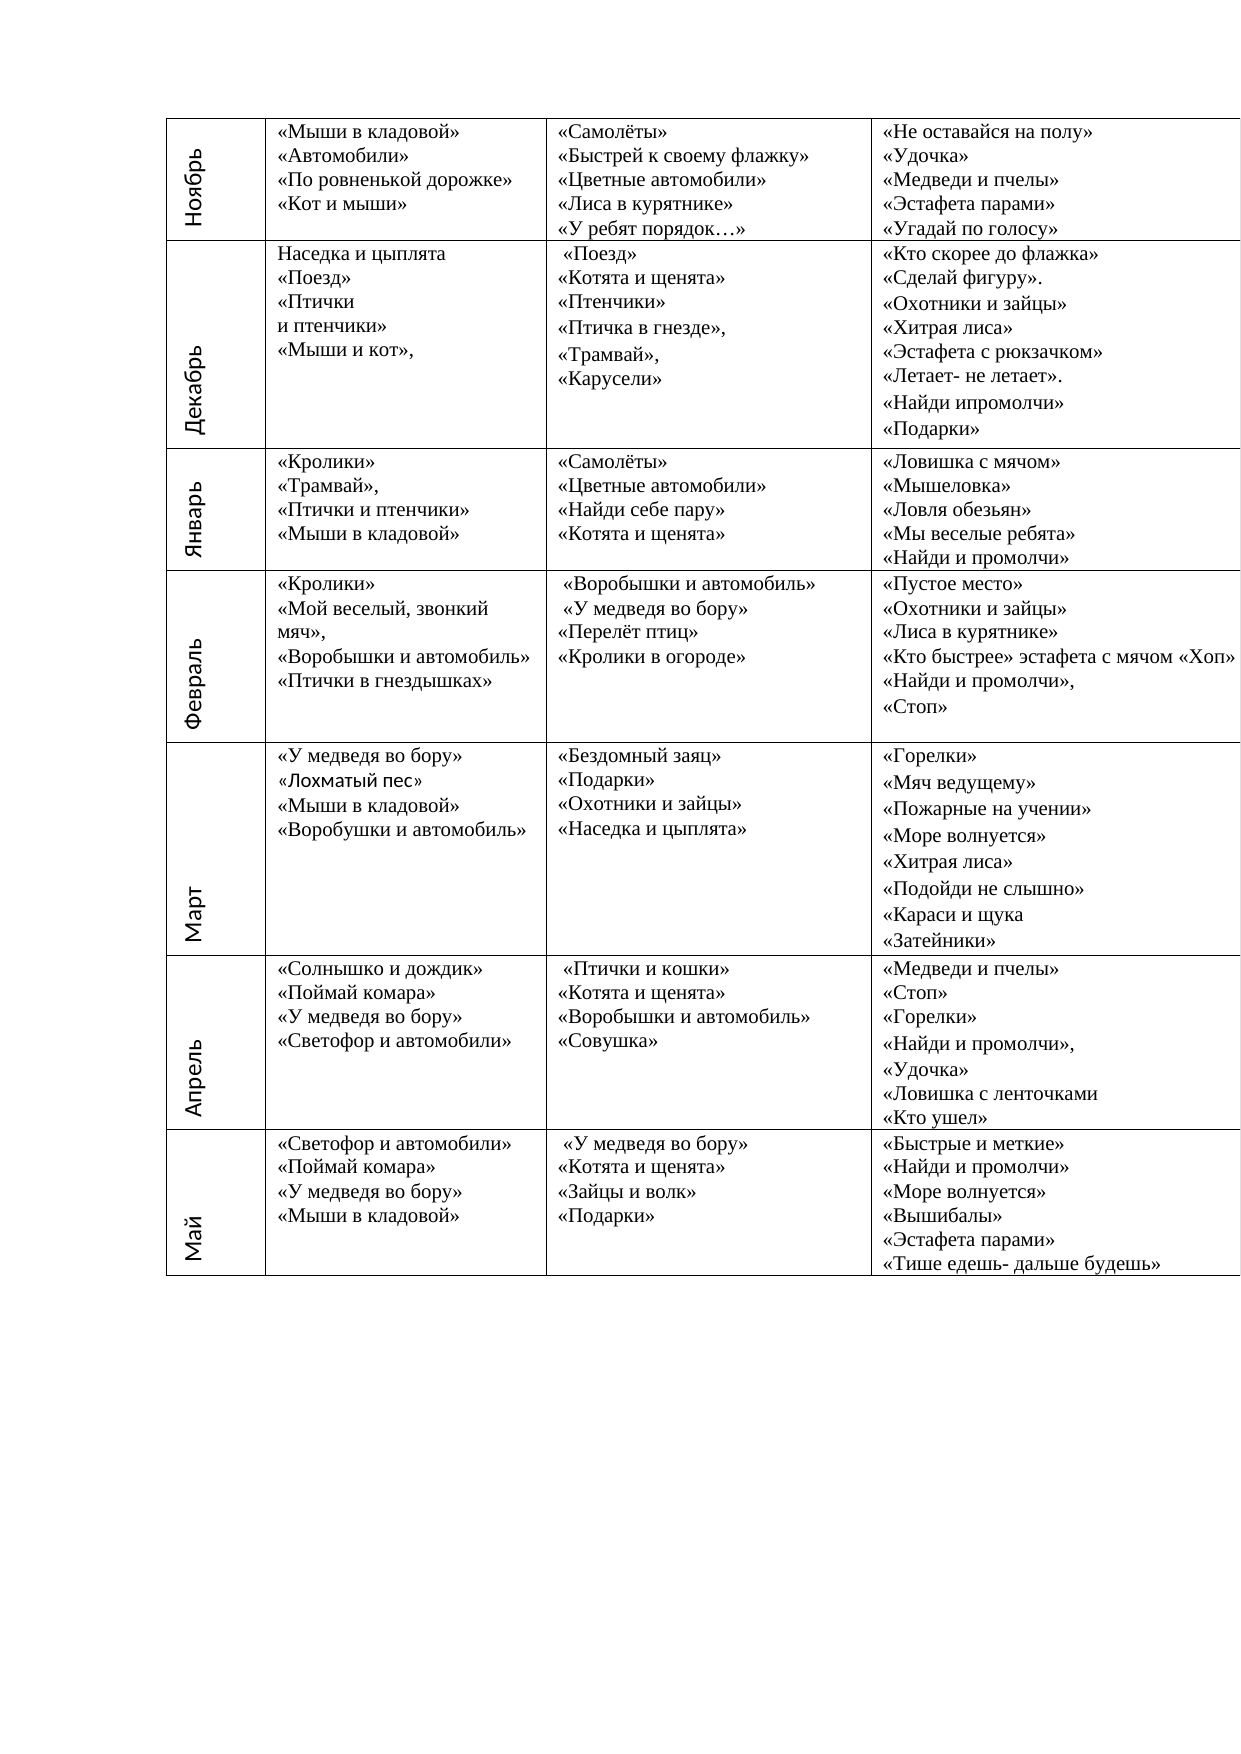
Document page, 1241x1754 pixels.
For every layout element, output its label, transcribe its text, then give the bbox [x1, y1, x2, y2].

table_cell «У медведя во бору» «Лохматый пес» «Мыши в кладовой» «Воробушки и автомобиль» [266, 743, 546, 955]
table_cell Май [167, 1130, 265, 1275]
table_cell «Кролики» «Трамвай», «Птички и птенчики» «Мыши в кладовой» [266, 449, 546, 570]
table_cell Февраль [167, 571, 265, 742]
table_cell Март [167, 743, 265, 955]
table_cell «Кто скорее до флажка» «Сделай фигуру». «Охотники и зайцы» «Хитрая лиса» «Эстафета с рюкзачком» «Летает- не летает». «Найди ипромолчи» «Подарки» [872, 241, 1240, 448]
table_cell «Не оставайся на полу» «Удочка» «Медведи и пчелы» «Эстафета парами» «Угадай по голосу» [872, 119, 1240, 239]
table_cell Декабрь [167, 241, 265, 448]
table_cell «Мыши в кладовой» «Автомобили» «По ровненькой дорожке» «Кот и мыши» [266, 119, 546, 239]
table_cell «Кролики» «Мой веселый, звонкий мяч», «Воробышки и автомобиль» «Птички в гнездышках» [266, 571, 546, 742]
table_cell «Быстрые и меткие» «Найди и промолчи» «Море волнуется» «Вышибалы» «Эстафета парами» «Тише едешь- дальше будешь» [872, 1130, 1240, 1275]
table_cell «Ловишка с мячом» «Мышеловка» «Ловля обезьян» «Мы веселые ребята» «Найди и промолчи» [872, 449, 1240, 570]
table_cell «Горелки» «Мяч ведущему» «Пожарные на учении» «Море волнуется» «Хитрая лиса» «Подойди не слышно» «Караси и щука «Затейники» [872, 743, 1240, 955]
table_cell «Птички и кошки» «Котята и щенята» «Воробышки и автомобиль» «Совушка» [547, 956, 871, 1129]
table_cell «Воробышки и автомобиль» «У медведя во бору» «Перелёт птиц» «Кролики в огороде» [547, 571, 871, 742]
table_cell Ноябрь [167, 119, 265, 239]
table_cell «Самолёты» «Цветные автомобили» «Найди себе пару» «Котята и щенята» [547, 449, 871, 570]
table_cell Январь [167, 449, 265, 570]
table_cell Наседка и цыплята «Поезд» «Птички и птенчики» «Мыши и кот», [266, 241, 546, 448]
table_cell «Поезд» «Котята и щенята» «Птенчики» «Птичка в гнезде», «Трамвай», «Карусели» [547, 241, 871, 448]
table_cell «Пустое место» «Охотники и зайцы» «Лиса в курятнике» «Кто быстрее» эстафета с мячом «Хоп» «Найди и промолчи», «Стоп» [872, 571, 1240, 742]
table_cell «Светофор и автомобили» «Поймай комара» «У медведя во бору» «Мыши в кладовой» [266, 1130, 546, 1275]
table_cell «Бездомный заяц» «Подарки» «Охотники и зайцы» «Наседка и цыплята» [547, 743, 871, 955]
table_cell «У медведя во бору» «Котята и щенята» «Зайцы и волк» «Подарки» [547, 1130, 871, 1275]
table_cell Апрель [167, 956, 265, 1129]
table_cell «Солнышко и дождик» «Поймай комара» «У медведя во бору» «Светофор и автомобили» [266, 956, 546, 1129]
table_cell «Медведи и пчелы» «Стоп» «Горелки» «Найди и промолчи», «Удочка» «Ловишка с ленточками «Кто ушел» [872, 956, 1240, 1129]
table_cell «Самолёты» «Быстрей к своему флажку» «Цветные автомобили» «Лиса в курятнике» «У ребят порядок…» [547, 119, 871, 239]
